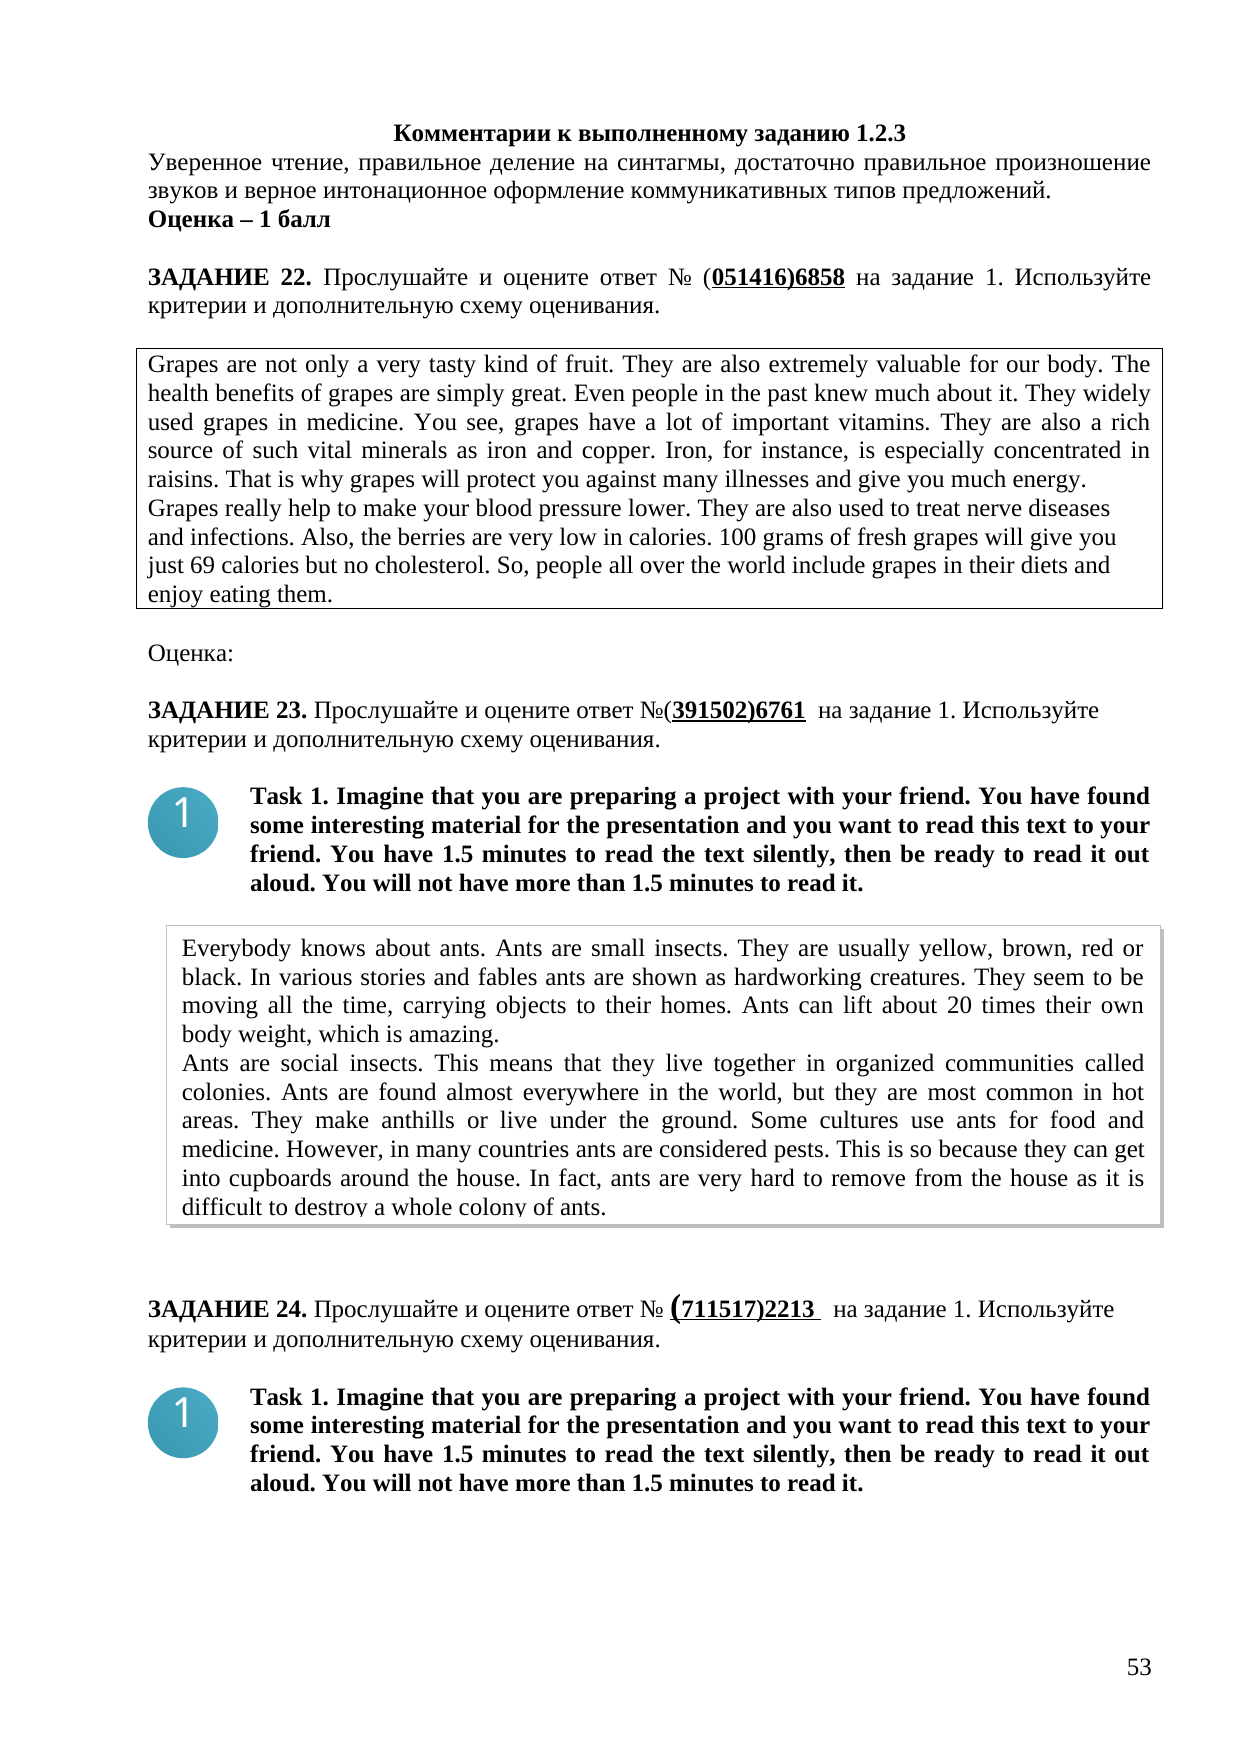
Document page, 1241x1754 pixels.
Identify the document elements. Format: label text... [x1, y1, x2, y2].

text Оценка: [148, 638, 1152, 666]
text ЗАДАНИЕ 24. Прослушайте и оцените ответ № (711517)2213 на задание 1. Используйте критерии и дополнительную схему оценивания. [148, 1286, 1152, 1353]
table_header Grapes are not only a very tasty kind of fruit. They are also extremely valuable for our body. The health benefits of grapes are simply great. Even people in the past knew much about it. They widely used grapes in medicine. You see, grapes have a lot of important vitamins. They are also a rich source of such vital minerals as iron and copper. Iron, for instance, is especially concentrated in raisins. That is why grapes will protect you against many illnesses and give you much energy. Grapes really help to make your blood pressure lower. They are also used to treat nerve diseases and infections. Also, the berries are very low in calories. 100 grams of fresh grapes will give you just 69 calories but no cholesterol. So, people all over the world include grapes in their diets and enjoy eating them. [137, 349, 1162, 608]
text Уверенное чтение, правильное деление на синтагмы, достаточно правильное произношение звуков и верное интонационное оформление коммуникативных типов предложений. [148, 147, 1152, 204]
text Комментарии к выполненному заданию 1.2.3 [148, 118, 1152, 147]
text ЗАДАНИЕ 23. Прослушайте и оцените ответ №(391502)6761 на задание 1. Используйте критерии и дополнительную схему оценивания. [148, 695, 1152, 753]
text ЗАДАНИЕ 22. Прослушайте и оцените ответ № (051416)6858 на задание 1. Используйте критерии и дополнительную схему оценивания. [148, 262, 1152, 319]
text Task 1. Imagine that you are preparing a project with your friend. You have found some interesting material for the presentation and you want to read this text to your friend. You have 1.5 minutes to read the text silently, then be ready to read it out aloud. You will not have more than 1.5 minutes to read it. [250, 1382, 1152, 1497]
text Task 1. Imagine that you are preparing a project with your friend. You have found some interesting material for the presentation and you want to read this text to your friend. You have 1.5 minutes to read the text silently, then be ready to read it out aloud. You will not have more than 1.5 minutes to read it. [250, 781, 1152, 896]
text Оценка – 1 балл [148, 204, 1152, 233]
